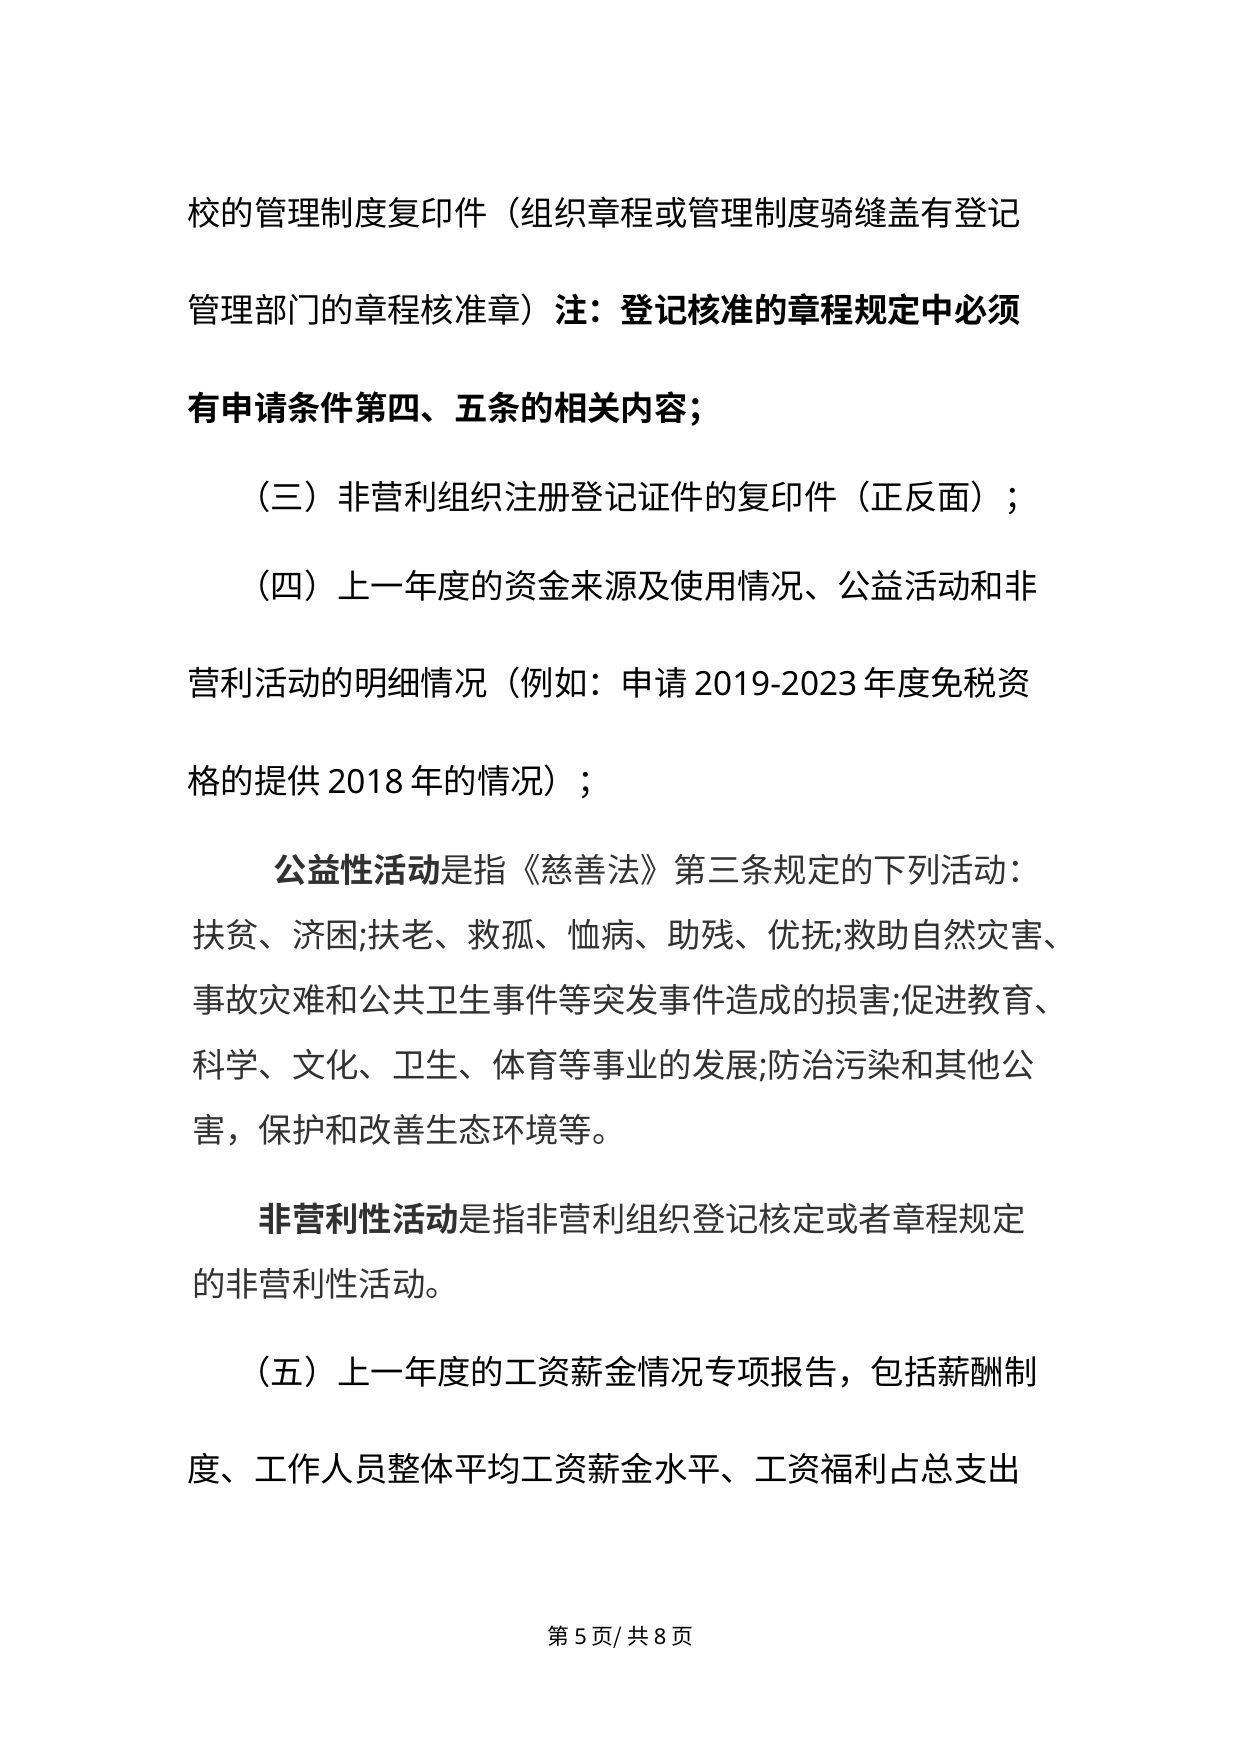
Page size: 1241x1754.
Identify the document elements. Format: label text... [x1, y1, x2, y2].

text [187, 1337, 1053, 1500]
text 公益性活动是指《慈善法》第三条规定的下列活动：扶贫、济困;扶老、救孤、恤病、助残、优抚;救助自然灾害、事故灾难和公共卫生事件等突发事件造成的损害;促进教育、科学、文化、卫生、体育等事业的发展;防治污染和其他公害，保护和改善生态环境等。 [192, 836, 1048, 1161]
text （四）上一年度的资金来源及使用情况、公益活动和非营利活动的明细情况（例如：申请2019-2023年度免税资格的提供2018年的情况）； [187, 551, 1053, 811]
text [187, 178, 1053, 438]
text （三）非营利组织注册登记证件的复印件（正反面）； [187, 462, 1053, 527]
text 非营利性活动是指非营利组织登记核定或者章程规定的非营利性活动。 [192, 1184, 1048, 1314]
